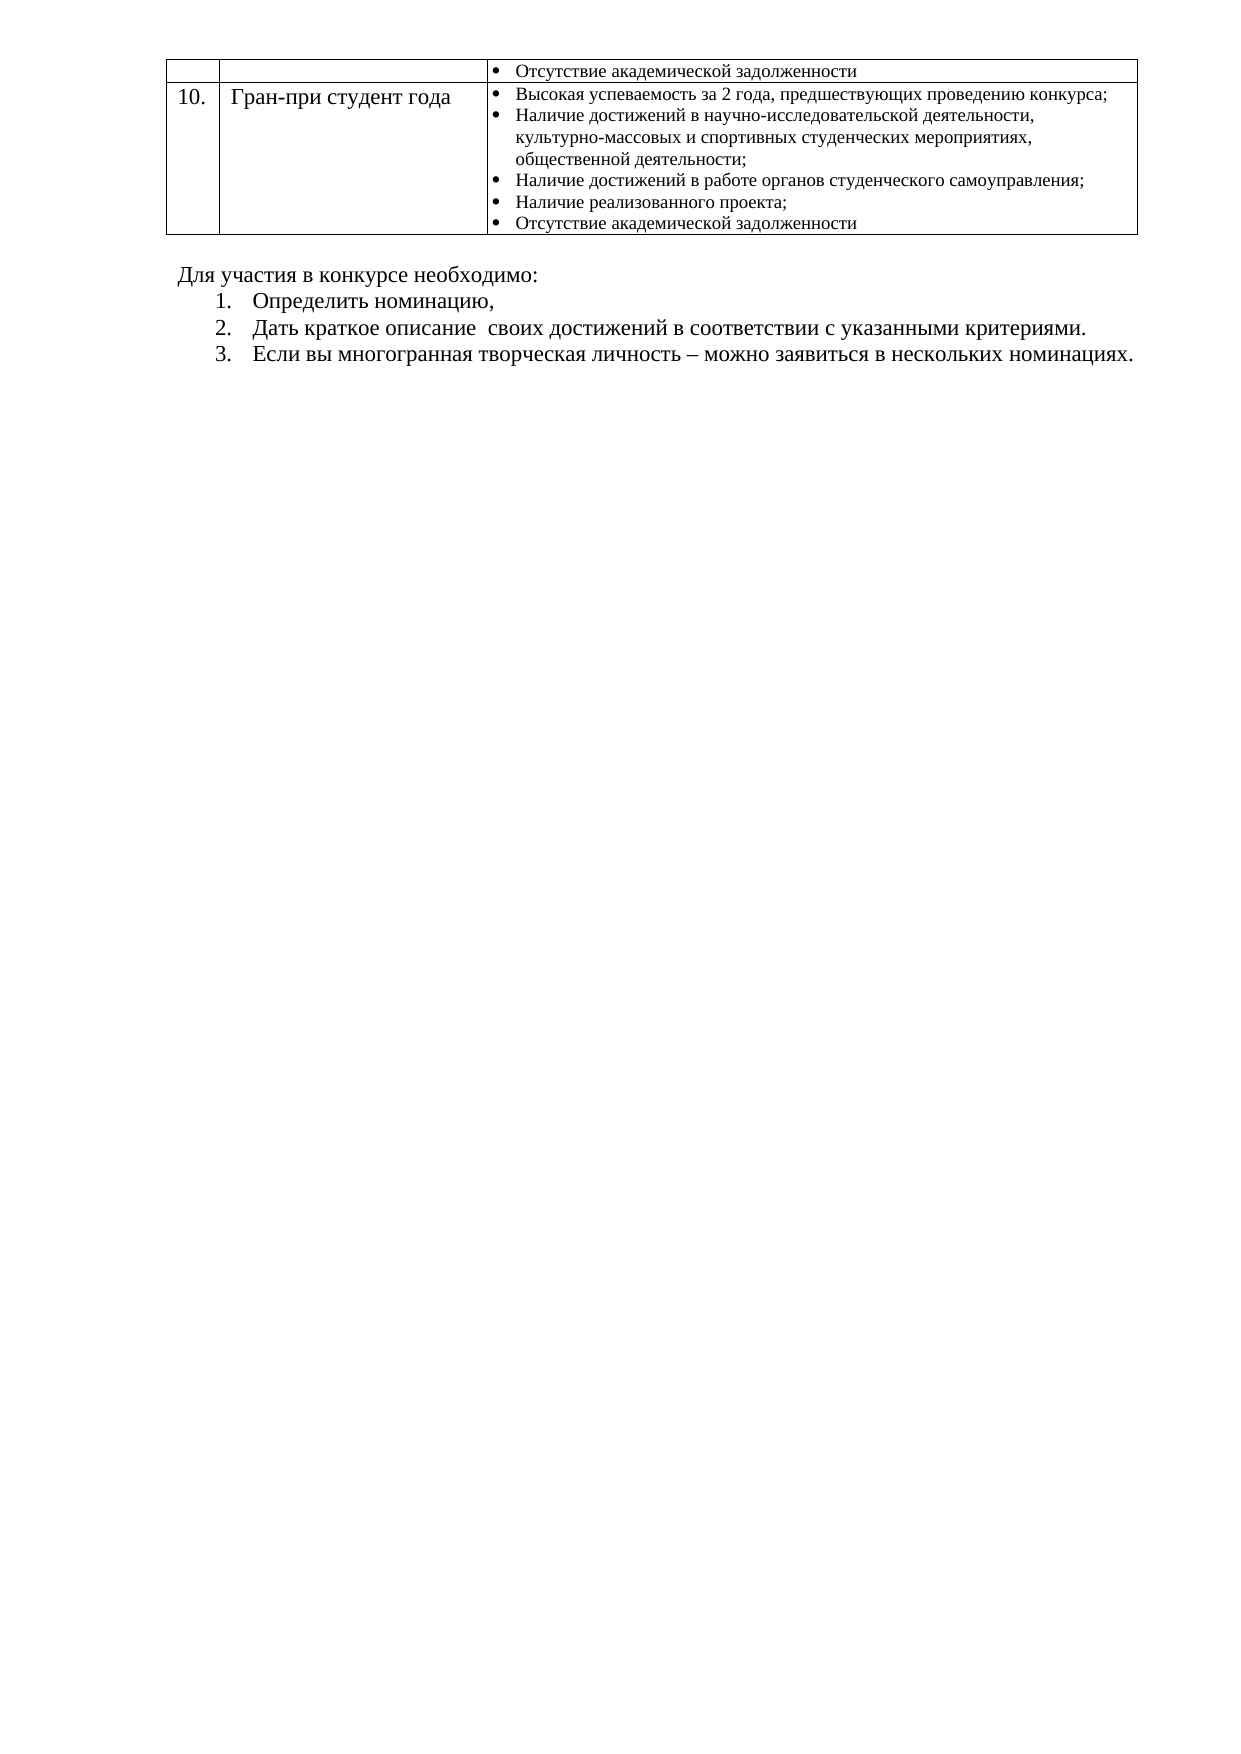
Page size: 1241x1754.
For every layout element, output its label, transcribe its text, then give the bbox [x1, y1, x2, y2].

list Дать краткое описание своих достижений в соответствии с указанными критериями. [215, 314, 1152, 340]
table_cell [167, 83, 219, 234]
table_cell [488, 60, 1137, 82]
list Определить номинацию, [215, 287, 1152, 314]
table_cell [220, 60, 487, 82]
list Если вы многогранная творческая личность – можно заявиться в нескольких номинациях. [215, 340, 1152, 366]
text Для участия в конкурсе необходимо: [177, 261, 1152, 287]
table_cell Высокая успеваемость за 2 года, предшествующих проведению конкурса; Наличие достижений в научно-исследовательской деятельности, культурно-массовых и спортивных студенческих мероприятиях, общественной деятельности; Наличие достижений в работе органов студенческого самоуправления; Наличие реализованного проекта; Отсутствие академической задолженности [488, 83, 1137, 234]
table_cell [167, 60, 219, 82]
table_cell Гран-при студент года [220, 83, 487, 234]
